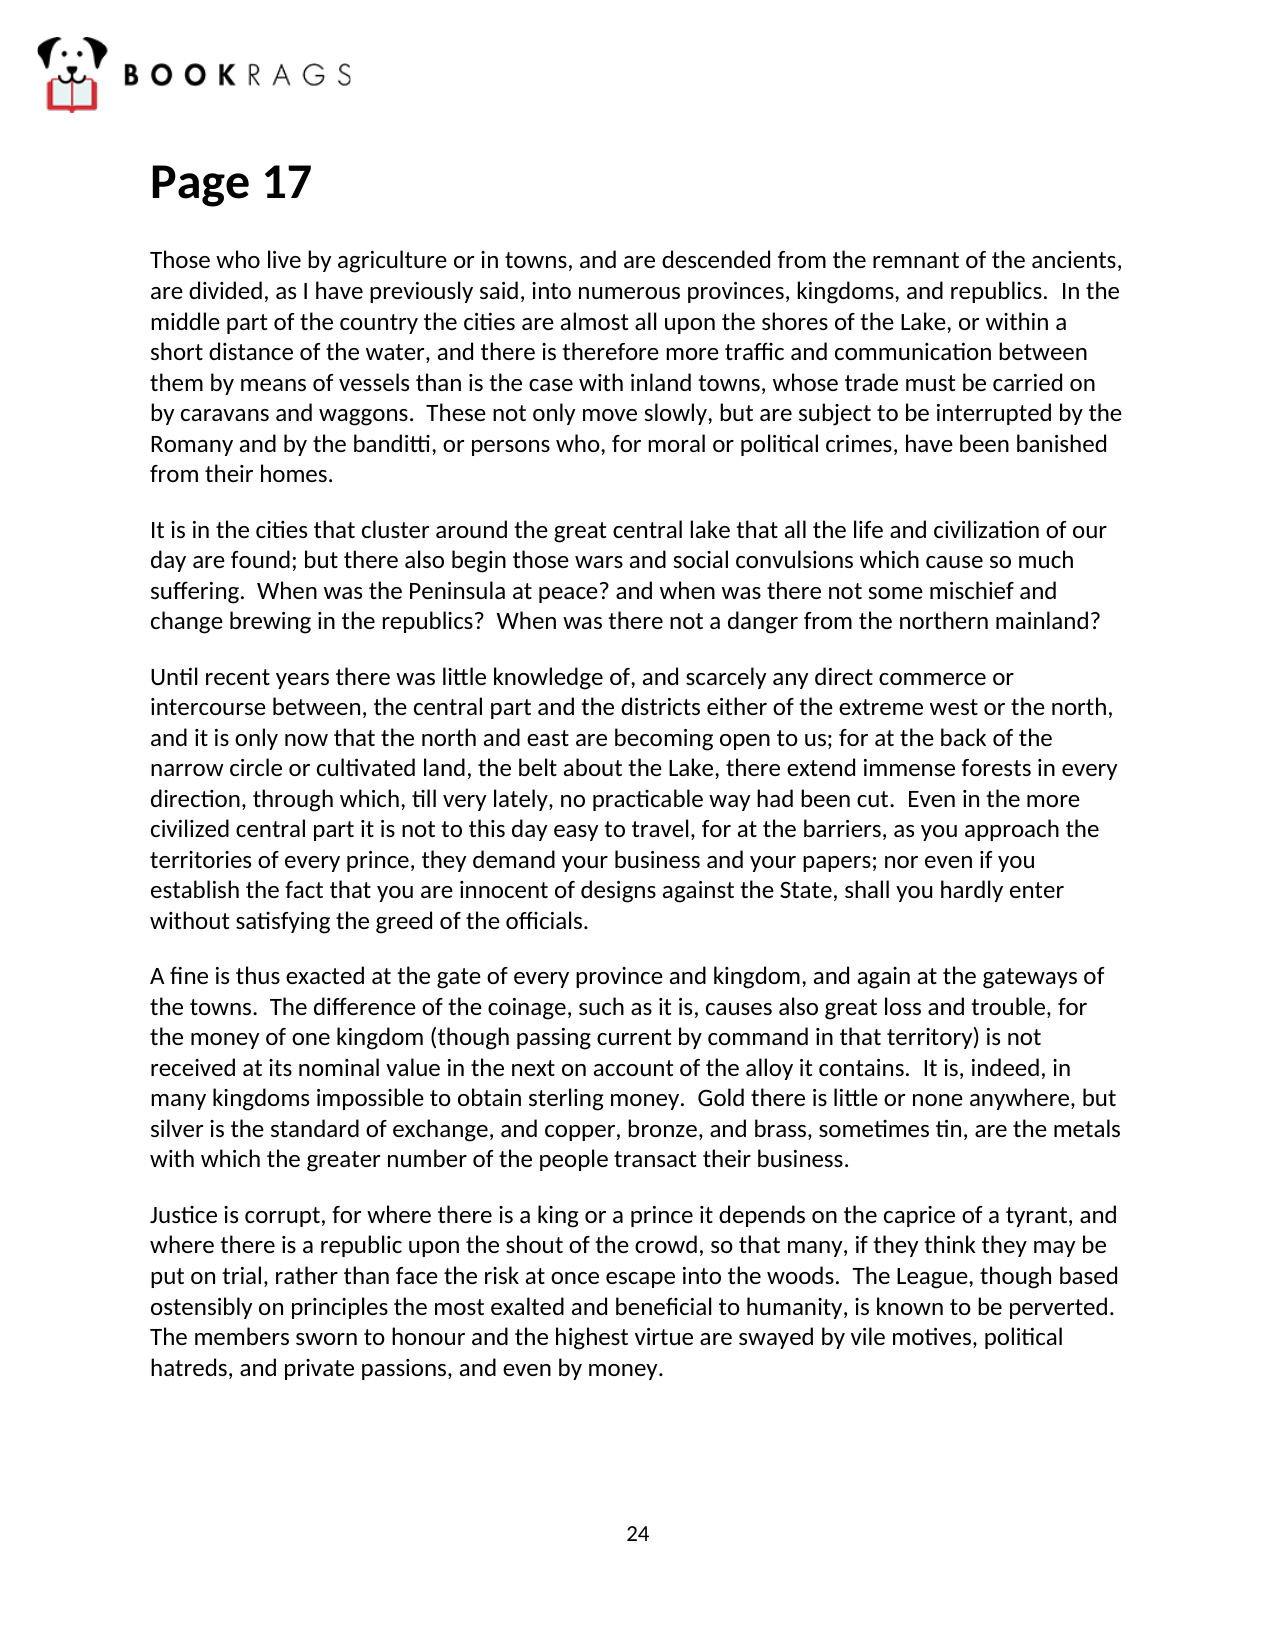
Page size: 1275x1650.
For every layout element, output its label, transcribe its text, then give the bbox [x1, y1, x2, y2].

text Those who live by agriculture or in towns, and are descended from the remnant of the ancients, are divided, as I have previously said, into numerous provinces, kingdoms, and republics. In the middle part of the country the cities are almost all upon the shores of the Lake, or within a short distance of the water, and there is therefore more traffic and communication between them by means of vessels than is the case with inland towns, whose trade must be carried on by caravans and waggons. These not only move slowly, but are subject to be interrupted by the Romany and by the banditti, or persons who, for moral or political crimes, have been banished from their homes. [150, 244, 1125, 489]
text A fine is thus exacted at the gate of every province and kingdom, and again at the gateways of the towns. The difference of the coinage, such as it is, causes also great loss and trouble, for the money of one kingdom (though passing current by command in that territory) is not received at its nominal value in the next on account of the alloy it contains. It is, indeed, in many kingdoms impossible to obtain sterling money. Gold there is little or none anywhere, but silver is the standard of exchange, and copper, bronze, and brass, sometimes tin, are the metals with which the greater number of the people transact their business. [150, 961, 1125, 1174]
text Justice is corrupt, for where there is a king or a prince it depends on the caprice of a tyrant, and where there is a republic upon the shout of the crowd, so that many, if they think they may be put on trial, rather than face the risk at once escape into the woods. The League, though based ostensibly on principles the most exalted and beneficial to humanity, is known to be perverted. The members sworn to honour and the highest virtue are swayed by vile motives, political hatreds, and private passions, and even by money. [150, 1199, 1125, 1382]
text Page 17 [150, 150, 1125, 211]
picture [37, 37, 351, 113]
text It is in the cities that cluster around the great central lake that all the life and civilization of our day are found; but there also begin those wars and social convulsions which cause so much suffering. When was the Peninsula at peace? and when was there not some mischief and change brewing in the republics? When was there not a danger from the northern mainland? [150, 514, 1125, 636]
text Until recent years there was little knowledge of, and scarcely any direct commerce or intercourse between, the central part and the districts either of the extreme west or the north, and it is only now that the north and east are becoming open to us; for at the back of the narrow circle or cultivated land, the belt about the Lake, there extend immense forests in every direction, through which, till very lately, no practicable way had been cut. Even in the more civilized central part it is not to this day easy to travel, for at the barriers, as you approach the territories of every prince, they demand your business and your papers; nor even if you establish the fact that you are innocent of designs against the State, shall you hardly enter without satisfying the greed of the officials. [150, 661, 1125, 936]
